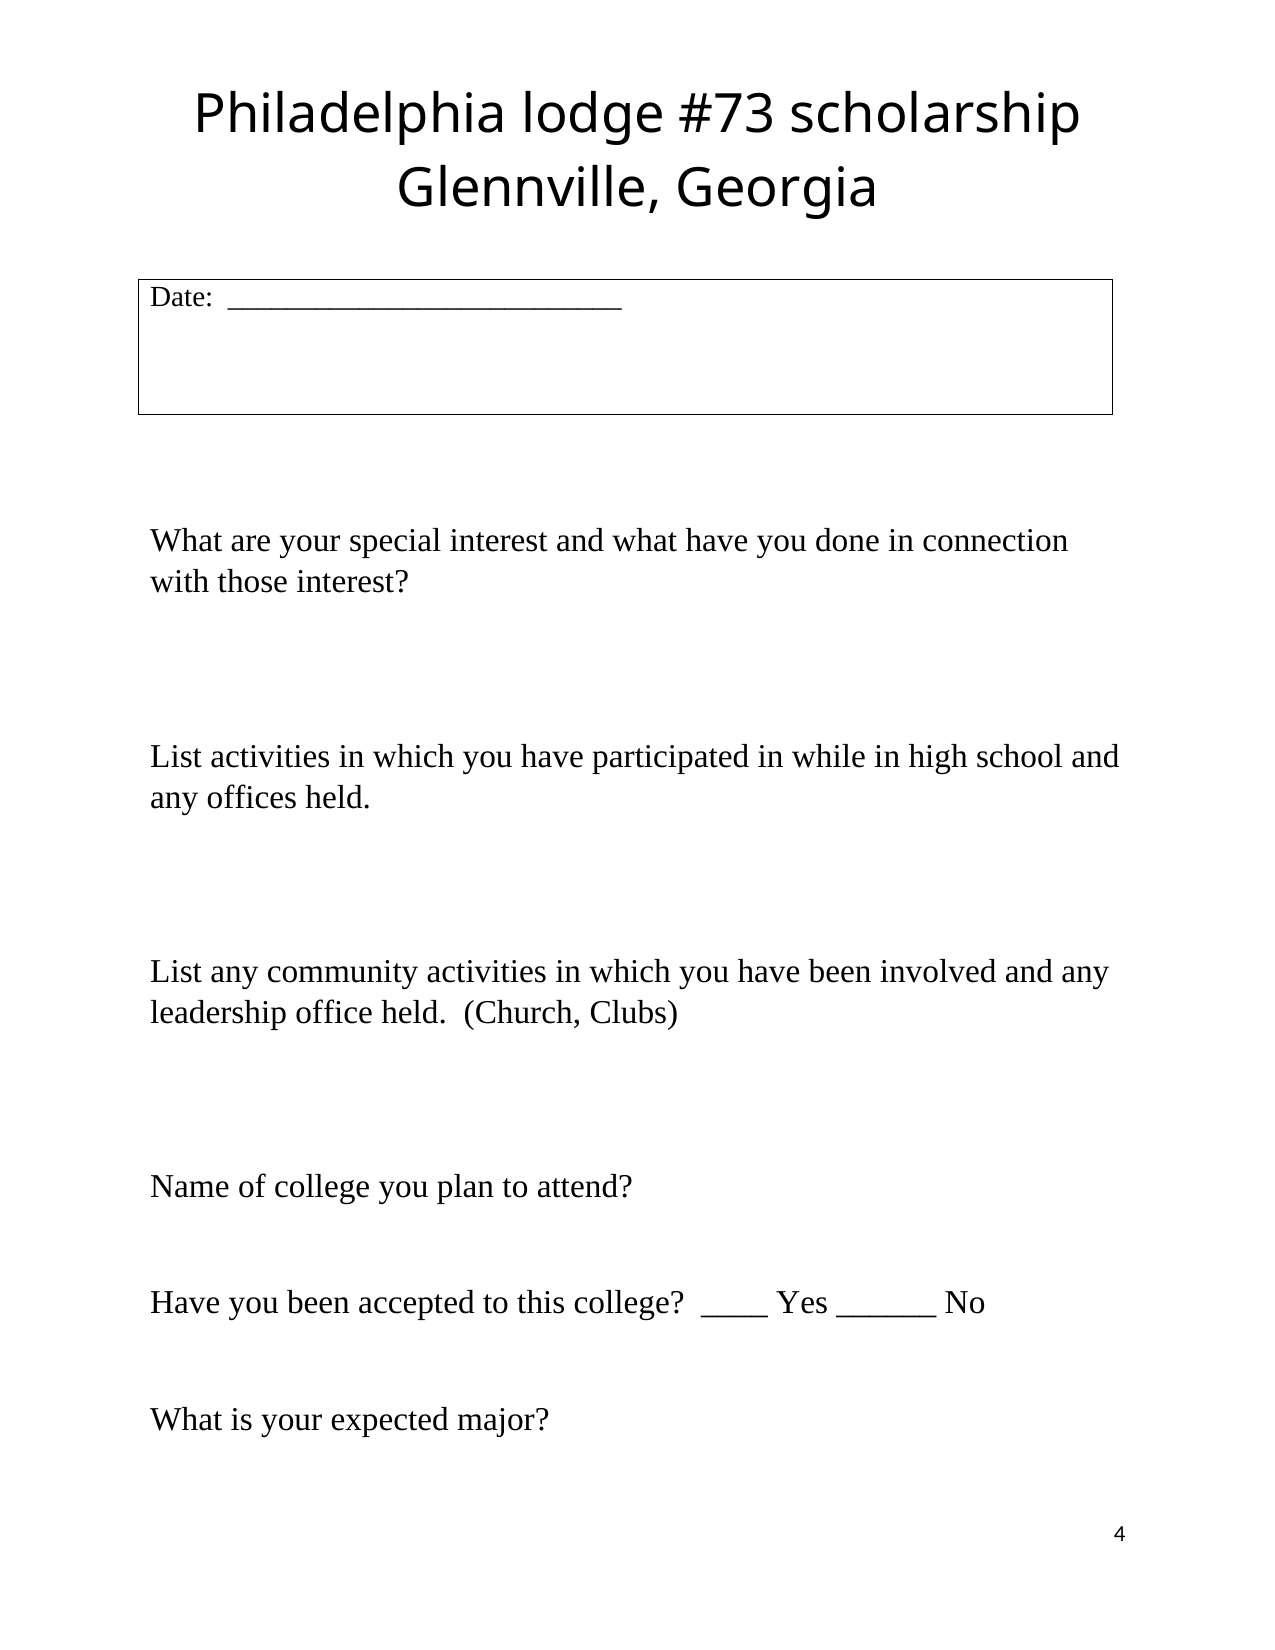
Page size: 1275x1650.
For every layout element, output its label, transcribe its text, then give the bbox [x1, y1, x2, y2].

text List activities in which you have participated in while in high school and any offices held. [150, 736, 1125, 816]
text List any community activities in which you have been involved and any leadership office held. (Church, Clubs) [150, 951, 1125, 1031]
text Name of college you plan to attend? [150, 1167, 1125, 1205]
text Have you been accepted to this college? ____ Yes ______ No [150, 1283, 1125, 1321]
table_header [139, 280, 1112, 414]
text What are your special interest and what have you done in connection with those interest? [150, 520, 1125, 600]
text What is your expected major? [150, 1399, 1125, 1437]
